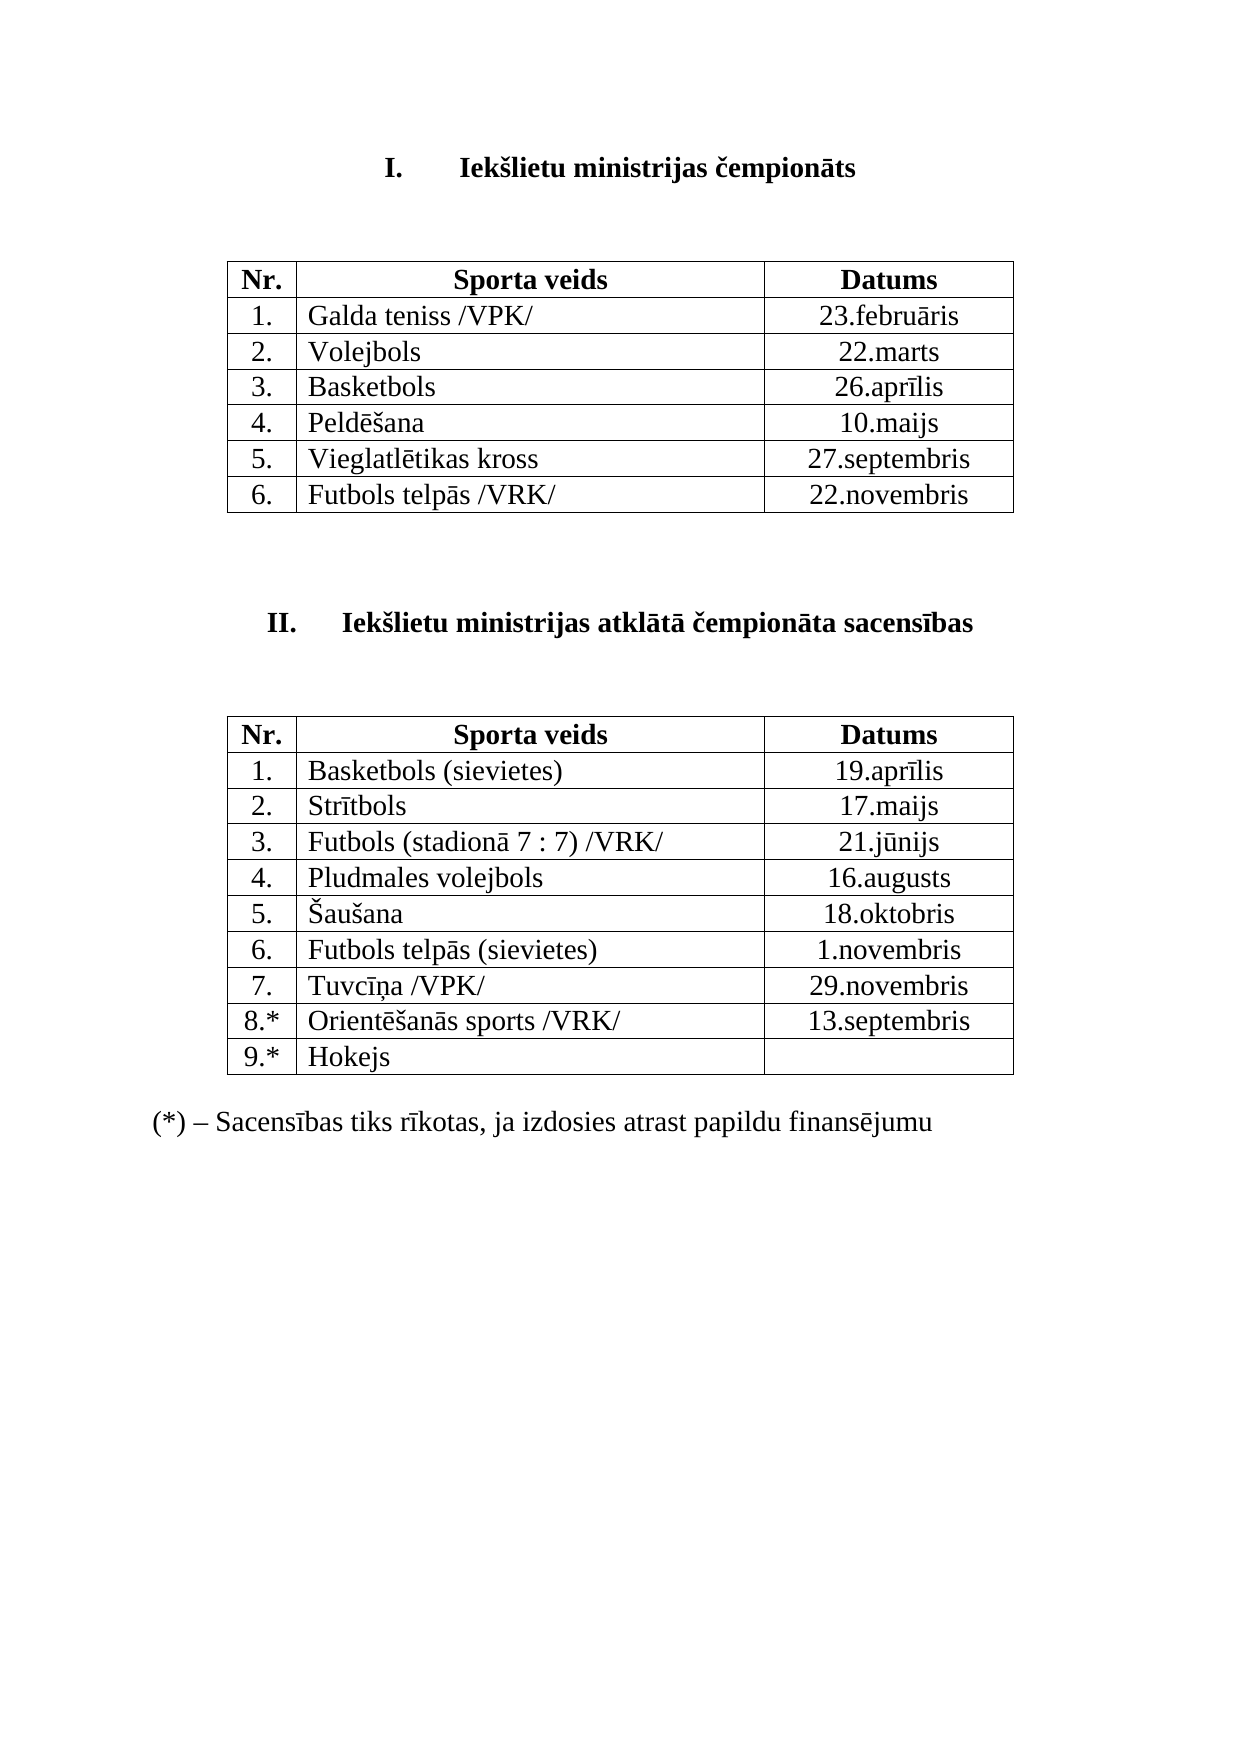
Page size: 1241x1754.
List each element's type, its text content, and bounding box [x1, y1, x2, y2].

table_cell Basketbols [297, 370, 764, 404]
table_cell 6. [228, 477, 296, 512]
table_cell 3. [228, 824, 296, 859]
table_cell 17.maijs [765, 789, 1013, 823]
table_cell 23.februāris [765, 298, 1013, 333]
table_cell 8.* [228, 1004, 296, 1038]
table_cell 1.novembris [765, 932, 1013, 967]
table_cell 3. [228, 370, 296, 404]
table_cell 5. [228, 896, 296, 931]
table_cell Orientēšanās sports /VRK/ [297, 1004, 764, 1038]
table_cell 9.* [228, 1039, 296, 1074]
table_header Nr. [228, 262, 296, 297]
table_cell 19.aprīlis [765, 753, 1013, 787]
table_cell 1. [228, 753, 296, 787]
table_cell Basketbols (sievietes) [297, 753, 764, 787]
table_header Sporta veids [297, 262, 764, 297]
table_cell Strītbols [297, 789, 764, 823]
table_header Datums [765, 717, 1013, 752]
table_cell 10.maijs [765, 405, 1013, 440]
table_cell Peldēšana [297, 405, 764, 440]
table_cell 22.novembris [765, 477, 1013, 512]
table_cell 16.augusts [765, 860, 1013, 895]
table_cell Šaušana [297, 896, 764, 931]
table_cell 21.jūnijs [765, 824, 1013, 859]
text (*) – Sacensības tiks rīkotas, ja izdosies atrast papildu finansējumu [150, 1104, 1090, 1138]
table_cell 26.aprīlis [765, 370, 1013, 404]
table_cell Hokejs [297, 1039, 764, 1074]
table_cell 29.novembris [765, 968, 1013, 1002]
text I. Iekšlietu ministrijas čempionāts [150, 150, 1090, 183]
table_cell Galda teniss /VPK/ [297, 298, 764, 333]
table_cell Futbols telpās (sievietes) [297, 932, 764, 967]
table_cell 5. [228, 441, 296, 476]
table_cell Futbols (stadionā 7 : 7) /VRK/ [297, 824, 764, 859]
table_header Datums [765, 262, 1013, 297]
table_cell Futbols telpās /VRK/ [297, 477, 764, 512]
table_cell 1. [228, 298, 296, 333]
table_cell 7. [228, 968, 296, 1002]
table_cell 18.oktobris [765, 896, 1013, 931]
table_cell 4. [228, 405, 296, 440]
table_cell Vieglatlētikas kross [297, 441, 764, 476]
table_cell [765, 1039, 1013, 1074]
table_cell 22.marts [765, 334, 1013, 368]
table_cell 2. [228, 789, 296, 823]
table_header Nr. [228, 717, 296, 752]
table_cell Pludmales volejbols [297, 860, 764, 895]
table_cell Tuvcīņa /VPK/ [297, 968, 764, 1002]
table_cell Volejbols [297, 334, 764, 368]
table_header Sporta veids [297, 717, 764, 752]
table_cell 4. [228, 860, 296, 895]
table_cell 13.septembris [765, 1004, 1013, 1038]
text II. Iekšlietu ministrijas atklātā čempionāta sacensības [150, 605, 1090, 638]
table_cell 6. [228, 932, 296, 967]
table_cell 2. [228, 334, 296, 368]
table_cell 27.septembris [765, 441, 1013, 476]
